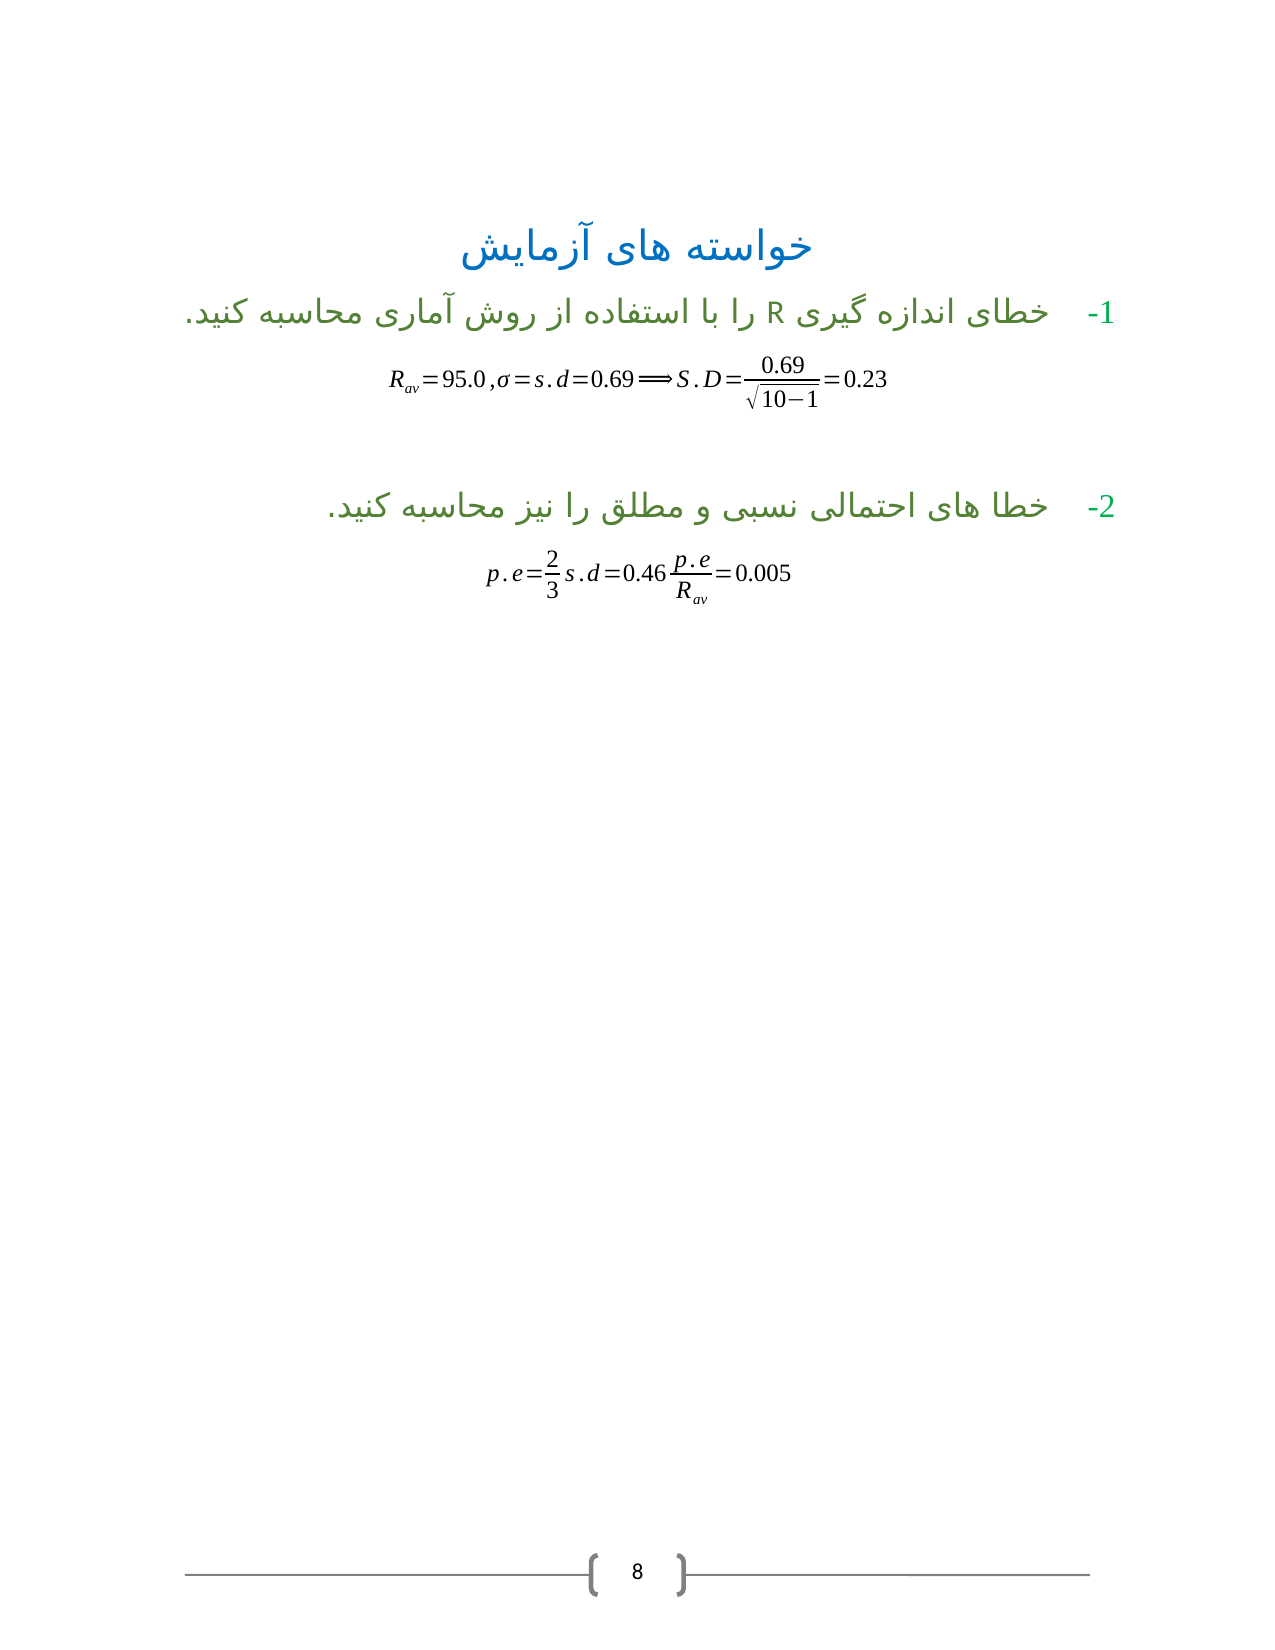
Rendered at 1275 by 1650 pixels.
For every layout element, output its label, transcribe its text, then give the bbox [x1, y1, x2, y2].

text خواسته های آزمایش [150, 222, 1125, 270]
list خطای اندازه گیری R را با استفاده از روش آماری محاسبه کنید. [150, 291, 1087, 331]
list خطا های احتمالی نسبی و مطلق را نیز محاسبه کنید. [150, 486, 1087, 525]
